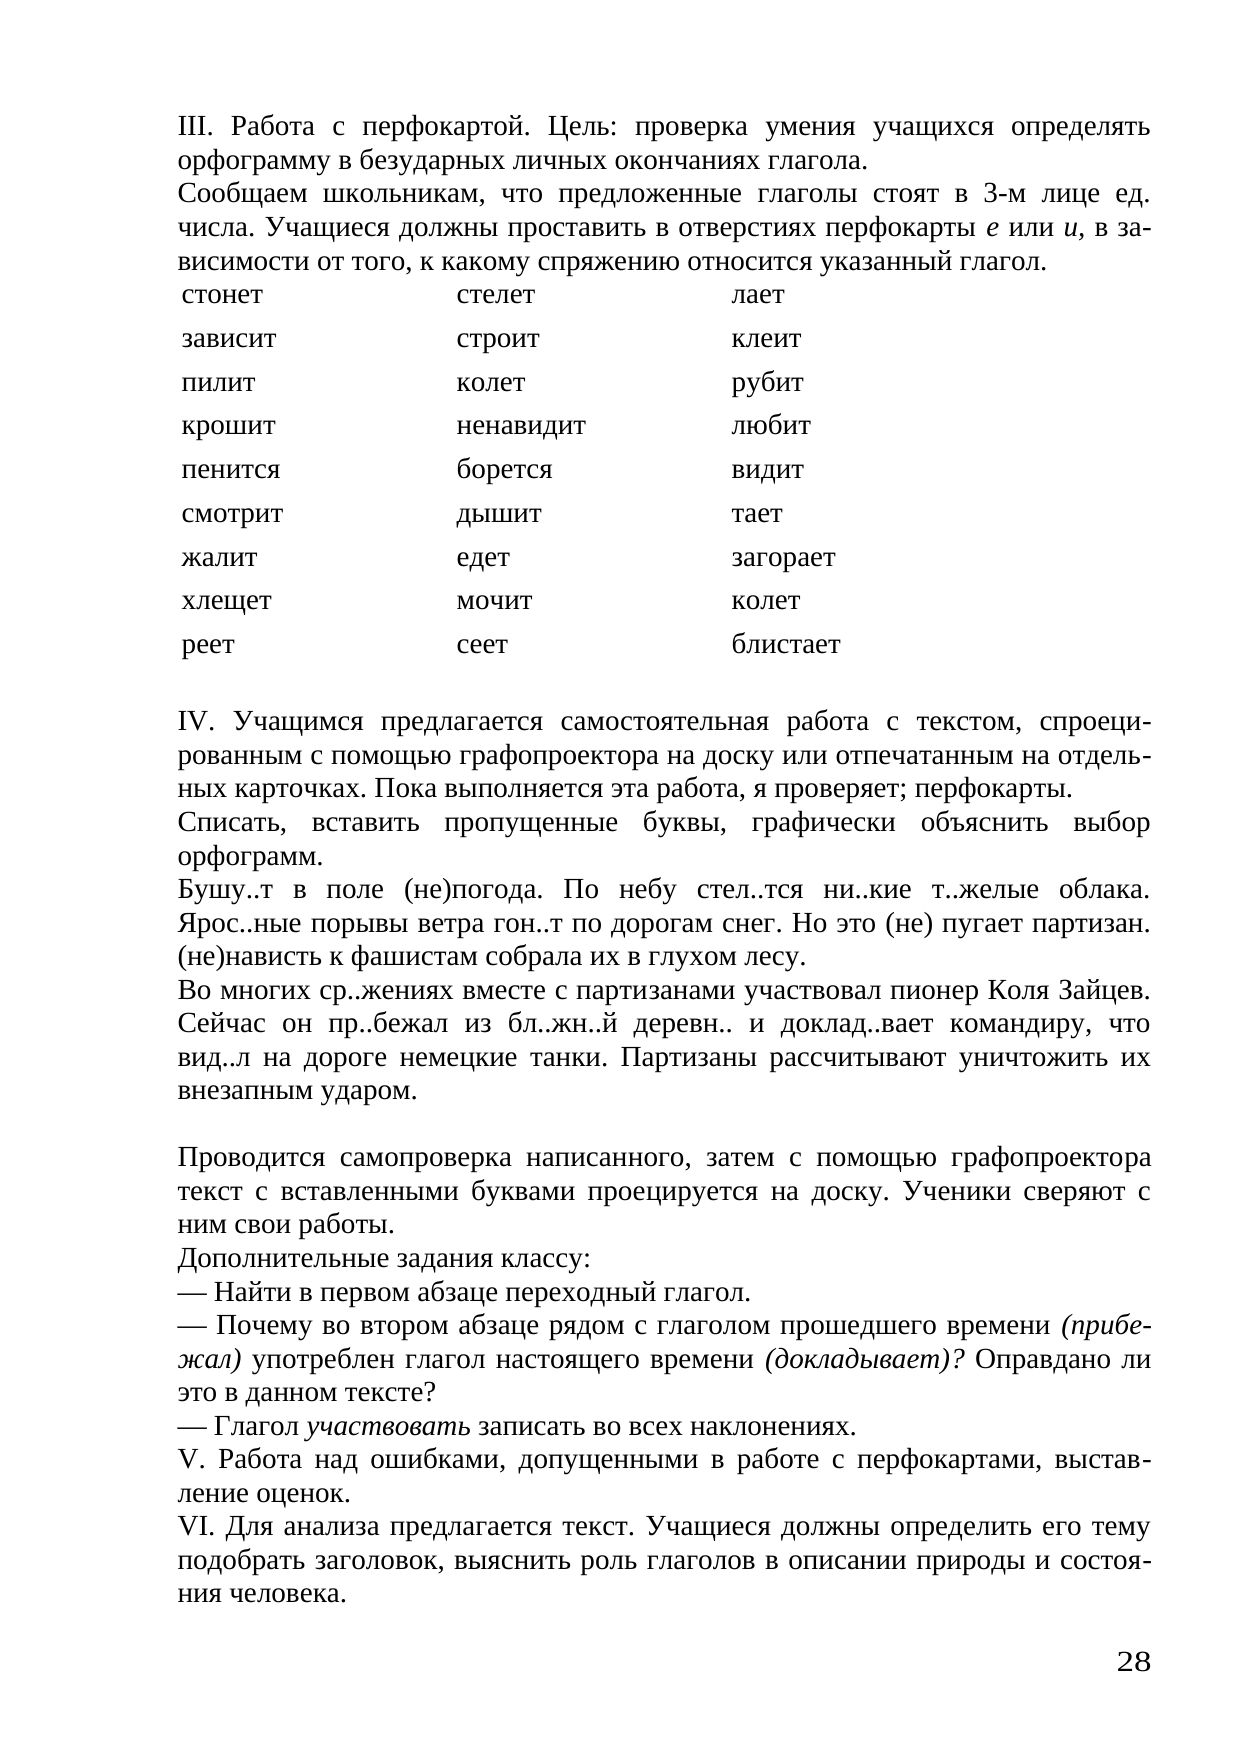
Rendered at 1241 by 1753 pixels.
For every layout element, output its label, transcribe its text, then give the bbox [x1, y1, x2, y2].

table_cell колет [452, 364, 727, 407]
table_cell едет [452, 539, 727, 582]
text Списать, вставить пропущенные буквы, графически объяснить выбор орфограмм. [177, 804, 1152, 871]
table_cell сеет [452, 626, 727, 670]
table_cell пилит [177, 364, 452, 407]
text Во многих ср..жениях вместе с партизанами участвовал пионер Коля Зайцев. Сейчас он пр..бежал из бл..жн..й деревн.. и доклад..вает командиру, что вид..л на дороге немецкие танки. Партизаны рассчитывают уничтожить их внезапным ударом. [177, 972, 1152, 1106]
table_cell крошит [177, 408, 452, 451]
table_cell зависит [177, 320, 452, 364]
table_cell тает [727, 495, 1002, 539]
table_cell борется [452, 451, 727, 495]
table_cell мочит [452, 583, 727, 626]
text IV. Учащимся предлагается самостоятельная работа с текстом, спроецированным с помощью графопроектора на доску или отпечатанным на отдельных карточках. Пока выполняется эта работа, я проверяет; перфокарты. [177, 703, 1152, 804]
table_cell хлещет [177, 583, 452, 626]
table_cell дышит [452, 495, 727, 539]
table_cell блистает [727, 626, 1002, 670]
table_header стонет [177, 276, 452, 320]
text V. Работа над ошибками, допущенными в работе с перфокартами, выставление оценок. [177, 1441, 1152, 1508]
text Бушу..т в поле (не)погода. По небу стел..тся ни..кие т..желые облака. Ярос..ные порывы ветра гон..т по дорогам снег. Но это (не) пугает партизан. (не)нависть к фашистам собрала их в глухом лесу. [177, 871, 1152, 972]
text — Почему во втором абзаце рядом с глаголом прошедшего времени (прибежал) употреблен глагол настоящего времени (докладывает)? Оправдано ли это в данном тексте? [177, 1307, 1152, 1408]
table_cell колет [727, 583, 1002, 626]
text — Глагол участвовать записать во всех наклонениях. [177, 1408, 1152, 1441]
table_cell клеит [727, 320, 1002, 364]
table_cell строит [452, 320, 727, 364]
table_cell рубит [727, 364, 1002, 407]
table_cell пенится [177, 451, 452, 495]
table_cell смотрит [177, 495, 452, 539]
text — Найти в первом абзаце переходный глагол. [177, 1274, 1152, 1307]
text VI. Для анализа предлагается текст. Учащиеся должны определить его тему подобрать заголовок, выяснить роль глаголов в описании природы и состояния человека. [177, 1508, 1152, 1609]
text Сообщаем школьникам, что предложенные глаголы стоят в 3-м лице ед. числа. Учащиеся должны проставить в отверстиях перфокарты е или и, в зависимости от того, к какому спряжению относится указанный глагол. [177, 176, 1152, 276]
text Проводится самопроверка написанного, затем с помощью графопроектора текст с вставленными буквами проецируется на доску. Ученики сверяют с ним свои работы. [177, 1139, 1152, 1240]
table_cell видит [727, 451, 1002, 495]
text III. Работа с перфокартой. Цель: проверка умения учащихся определять орфограмму в безударных личных окончаниях глагола. [177, 108, 1152, 176]
table_header лает [727, 276, 1002, 320]
table_header стелет [452, 276, 727, 320]
table_cell загорает [727, 539, 1002, 582]
text Дополнительные задания классу: [177, 1240, 1152, 1274]
table_cell любит [727, 408, 1002, 451]
table_cell жалит [177, 539, 452, 582]
table_cell ненавидит [452, 408, 727, 451]
table_cell реет [177, 626, 452, 670]
